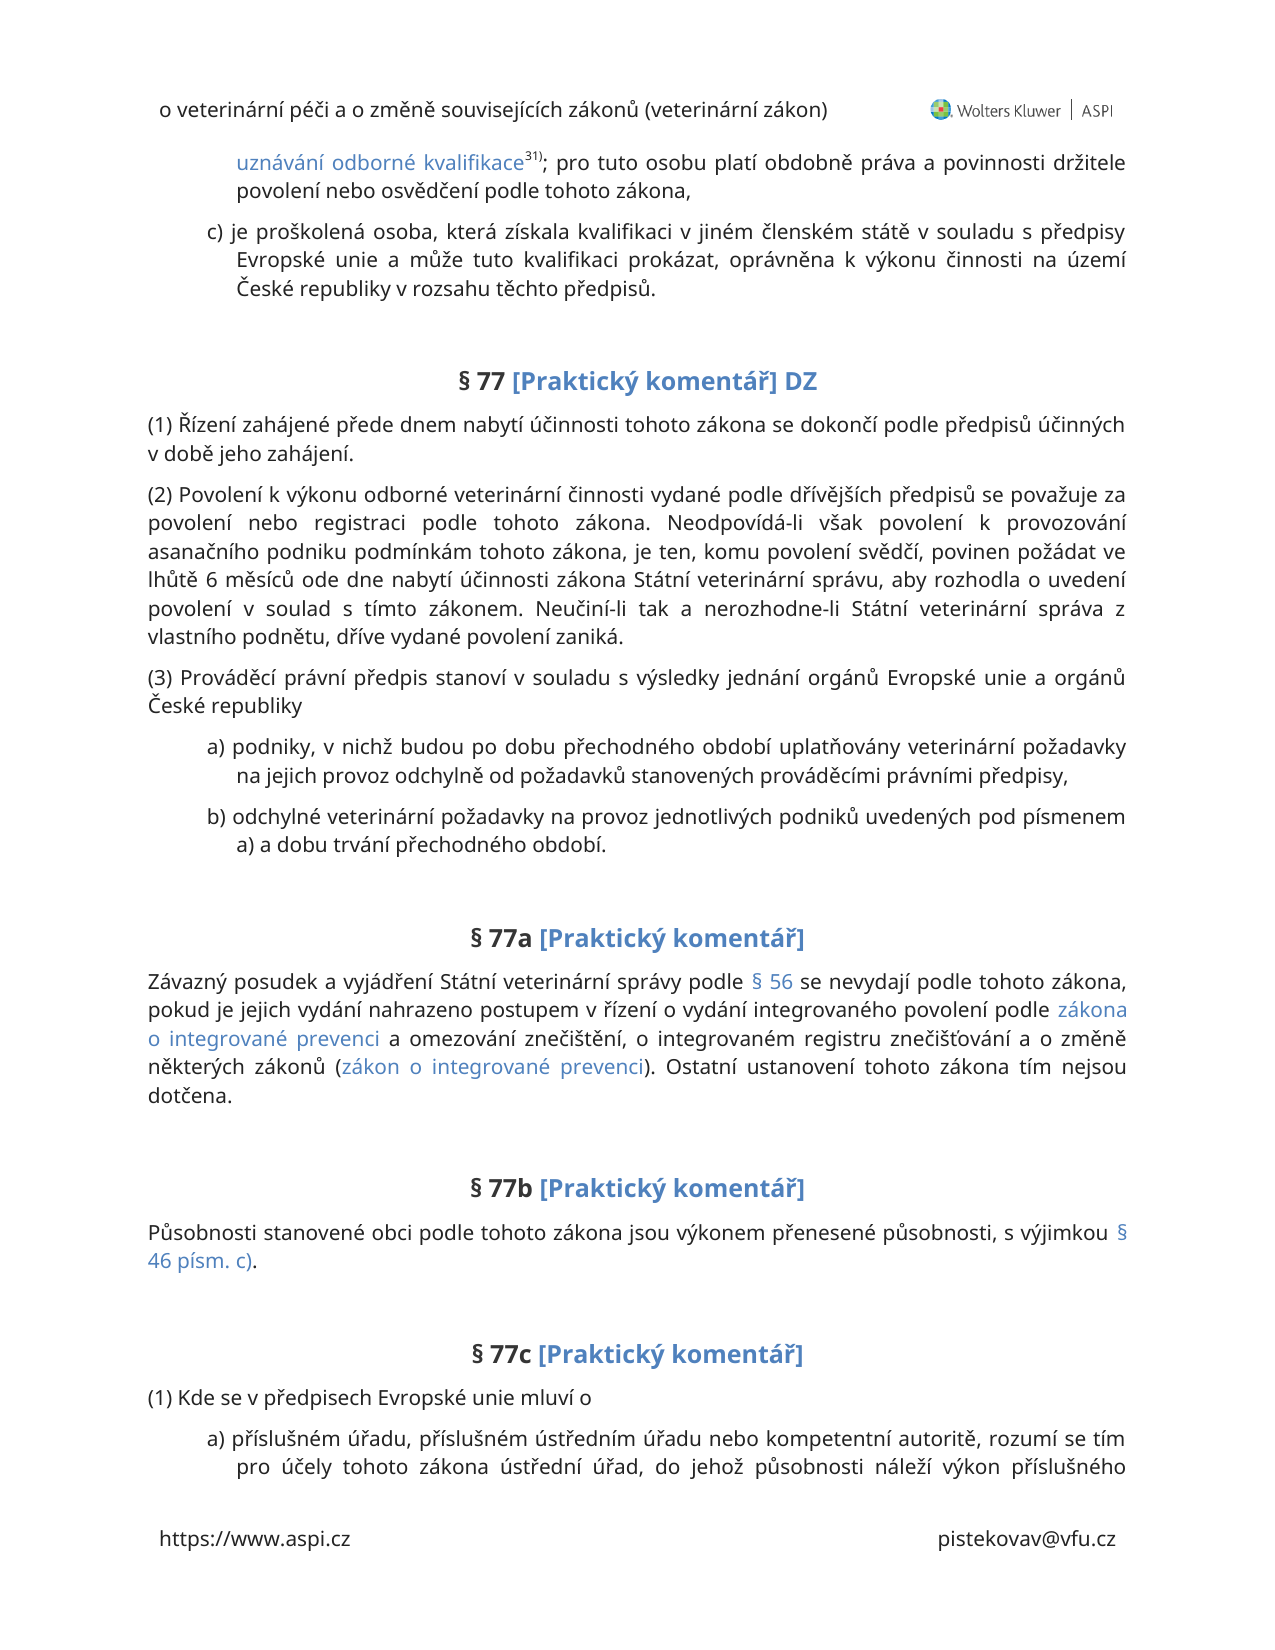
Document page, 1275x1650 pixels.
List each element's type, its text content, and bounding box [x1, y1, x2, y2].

text c) je proškolená osoba, která získala kvalifikaci v jiném členském státě v souladu s předpisy Evropské unie a může tuto kvalifikaci prokázat, oprávněna k výkonu činnosti na území České republiky v rozsahu těchto předpisů. [207, 217, 1127, 302]
text (2) Povolení k výkonu odborné veterinární činnosti vydané podle dřívějších předpisů se považuje za povolení nebo registraci podle tohoto zákona. Neodpovídá-li však povolení k provozování asanačního podniku podmínkám tohoto zákona, je ten, komu povolení svědčí, povinen požádat ve lhůtě 6 měsíců ode dne nabytí účinnosti zákona Státní veterinární správu, aby rozhodla o uvedení povolení v soulad s tímto zákonem. Neučiní-li tak a nerozhodne-li Státní veterinární správa z vlastního podnětu, dříve vydané povolení zaniká. [148, 480, 1127, 651]
text § 77a [Praktický komentář] [148, 921, 1127, 954]
text b) odchylné veterinární požadavky na provoz jednotlivých podniků uvedených pod písmenem a) a dobu trvání přechodného období. [207, 802, 1127, 859]
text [207, 148, 1127, 204]
text (3) Prováděcí právní předpis stanoví v souladu s výsledky jednání orgánů Evropské unie a orgánů České republiky [148, 663, 1127, 720]
text (1) Kde se v předpisech Evropské unie mluví o [148, 1383, 1127, 1411]
text a) podniky, v nichž budou po dobu přechodného období uplatňovány veterinární požadavky na jejich provoz odchylně od požadavků stanovených prováděcími právními předpisy, [207, 732, 1127, 789]
text § 77c [Praktický komentář] [148, 1336, 1127, 1370]
text (1) Řízení zahájené přede dnem nabytí účinnosti tohoto zákona se dokončí podle předpisů účinných v době jeho zahájení. [148, 411, 1127, 467]
text § 77b [Praktický komentář] [148, 1171, 1127, 1205]
text § 77 [Praktický komentář] DZ [148, 364, 1127, 398]
text Závazný posudek a vyjádření Státní veterinární správy podle § 56 se nevydají podle tohoto zákona, pokud je jejich vydání nahrazeno postupem v řízení o vydání integrovaného povolení podle zákona o integrované prevenci a omezování znečištění, o integrovaném registru znečišťování a o změně některých zákonů (zákon o integrované prevenci). Ostatní ustanovení tohoto zákona tím nejsou dotčena. [148, 967, 1127, 1109]
text Působnosti stanovené obci podle tohoto zákona jsou výkonem přenesené působnosti, s výjimkou § 46 písm. c). [148, 1218, 1127, 1274]
picture [927, 94, 1119, 124]
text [207, 1424, 1127, 1481]
